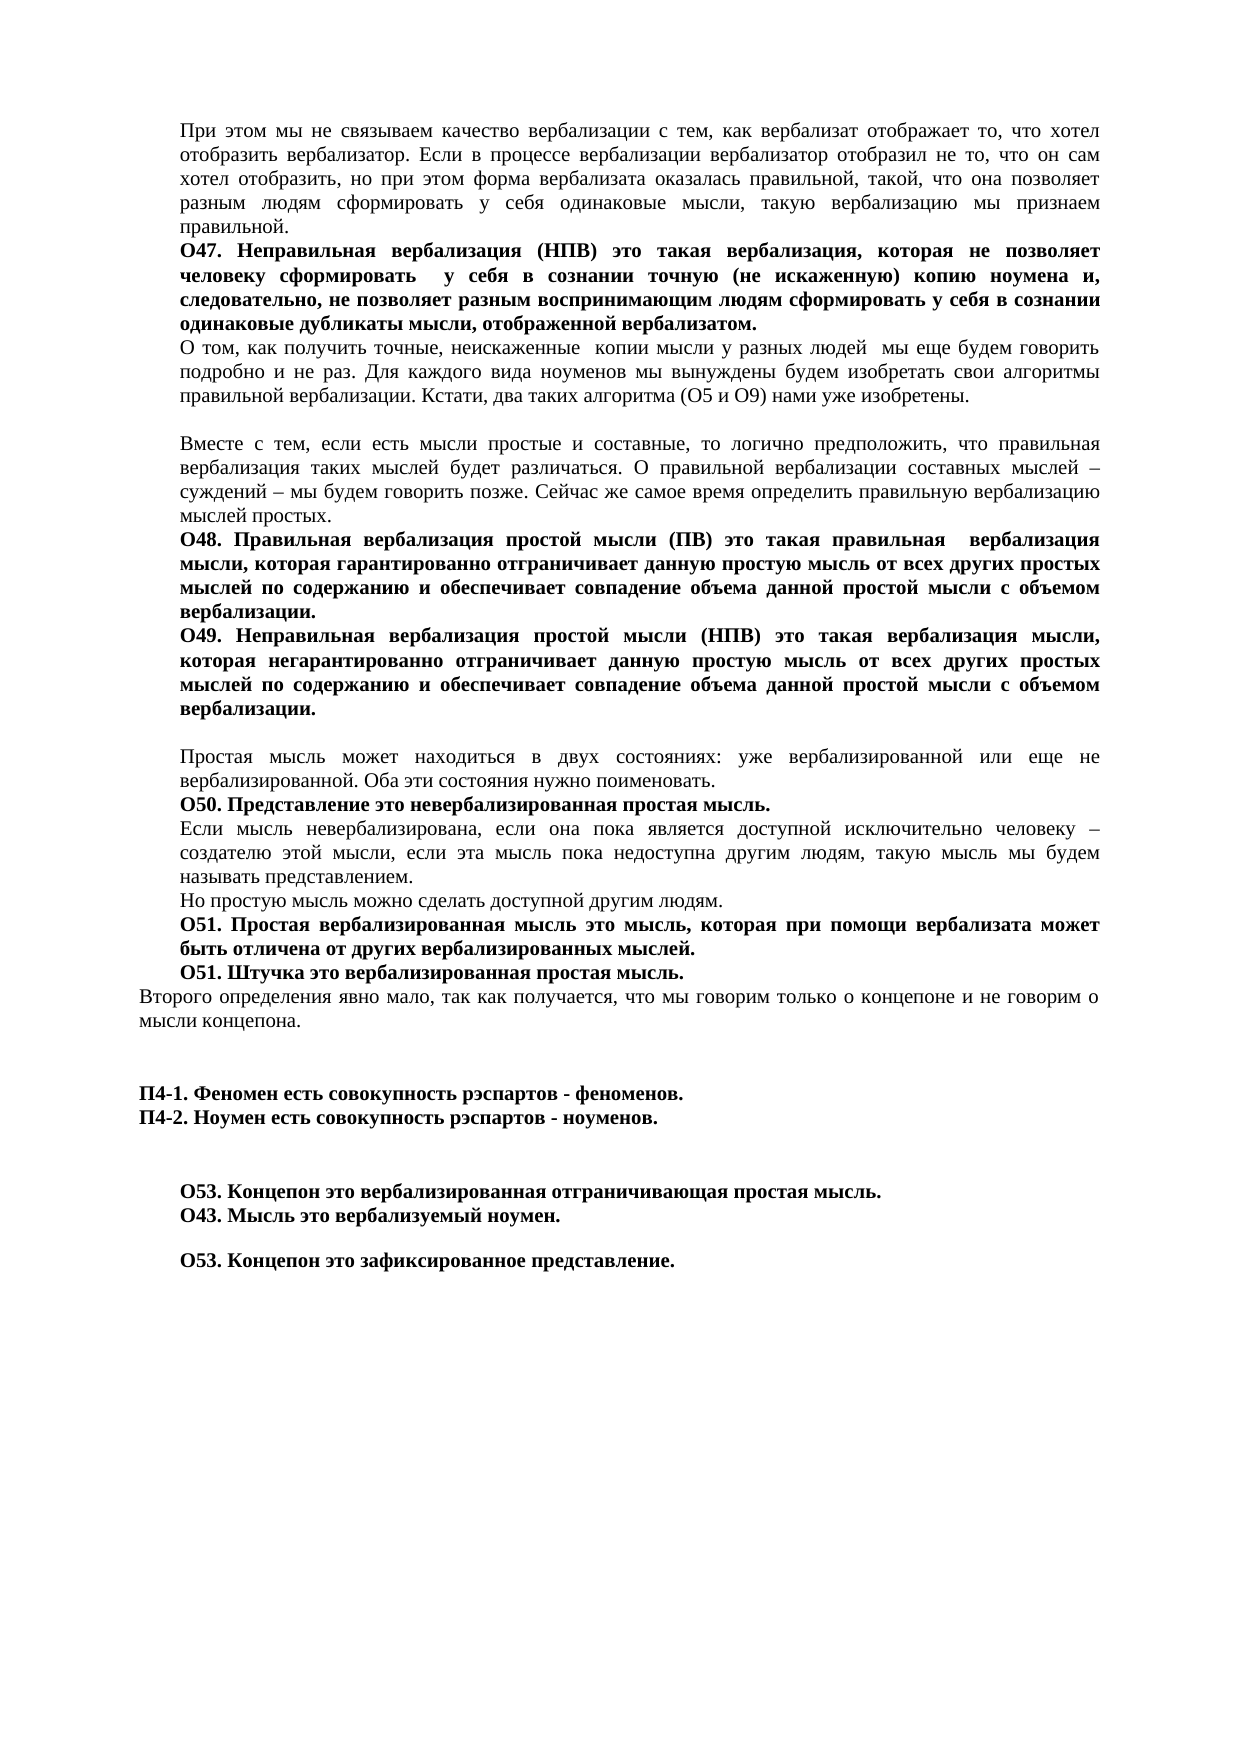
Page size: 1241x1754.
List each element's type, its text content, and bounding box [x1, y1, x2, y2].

text Простая мысль может находиться в двух состояниях: уже вербализированной или еще не вербализированной. Оба эти состояния нужно поименовать. [179, 744, 1101, 792]
text О том, как получить точные, неискаженные копии мысли у разных людей мы еще будем говорить подробно и не раз. Для каждого вида ноуменов мы вынуждены будем изобретать свои алгоритмы правильной вербализации. Кстати, два таких алгоритма (О5 и О9) нами уже изобретены. [179, 335, 1101, 407]
text Второго определения явно мало, так как получается, что мы говорим только о концепоне и не говорим о мысли концепона. [139, 984, 1101, 1032]
text О48. Правильная вербализация простой мысли (ПВ) это такая правильная вербализация мысли, которая гарантированно отграничивает данную простую мысль от всех других простых мыслей по содержанию и обеспечивает совпадение объема данной простой мысли с объемом вербализации. [179, 527, 1101, 623]
text О43. Мысль это вербализуемый ноумен. [179, 1203, 1101, 1227]
text О50. Представление это невербализированная простая мысль. [179, 792, 1101, 816]
text Если мысль невербализирована, если она пока является доступной исключительно человеку – создателю этой мысли, если эта мысль пока недоступна другим людям, такую мысль мы будем называть представлением. [179, 816, 1101, 888]
text О47. Неправильная вербализация (НПВ) это такая вербализация, которая не позволяет человеку сформировать у себя в сознании точную (не искаженную) копию ноумена и, следовательно, не позволяет разным воспринимающим людям сформировать у себя в сознании одинаковые дубликаты мысли, отображенной вербализатом. [179, 238, 1101, 335]
text О49. Неправильная вербализация простой мысли (НПВ) это такая вербализация мысли, которая негарантированно отграничивает данную простую мысль от всех других простых мыслей по содержанию и обеспечивает совпадение объема данной простой мысли с объемом вербализации. [179, 623, 1101, 720]
text О53. Концепон это зафиксированное представление. [179, 1248, 1101, 1272]
text П4-2. Ноумен есть совокупность рэспартов - ноуменов. [139, 1105, 1101, 1129]
text П4-1. Феномен есть совокупность рэспартов - феноменов. [139, 1081, 1101, 1105]
text Но простую мысль можно сделать доступной другим людям. [179, 888, 1101, 912]
text При этом мы не связываем качество вербализации с тем, как вербализат отображает то, что хотел отобразить вербализатор. Если в процессе вербализации вербализатор отобразил не то, что он сам хотел отобразить, но при этом форма вербализата оказалась правильной, такой, что она позволяет разным людям сформировать у себя одинаковые мысли, такую вербализацию мы признаем правильной. [179, 118, 1101, 238]
text О53. Концепон это вербализированная отграничивающая простая мысль. [179, 1179, 1101, 1203]
text Вместе с тем, если есть мысли простые и составные, то логично предположить, что правильная вербализация таких мыслей будет различаться. О правильной вербализации составных мыслей – суждений – мы будем говорить позже. Сейчас же самое время определить правильную вербализацию мыслей простых. [179, 431, 1101, 527]
text О51. Простая вербализированная мысль это мысль, которая при помощи вербализата может быть отличена от других вербализированных мыслей. [179, 912, 1101, 960]
text О51. Штучка это вербализированная простая мысль. [179, 960, 1101, 984]
